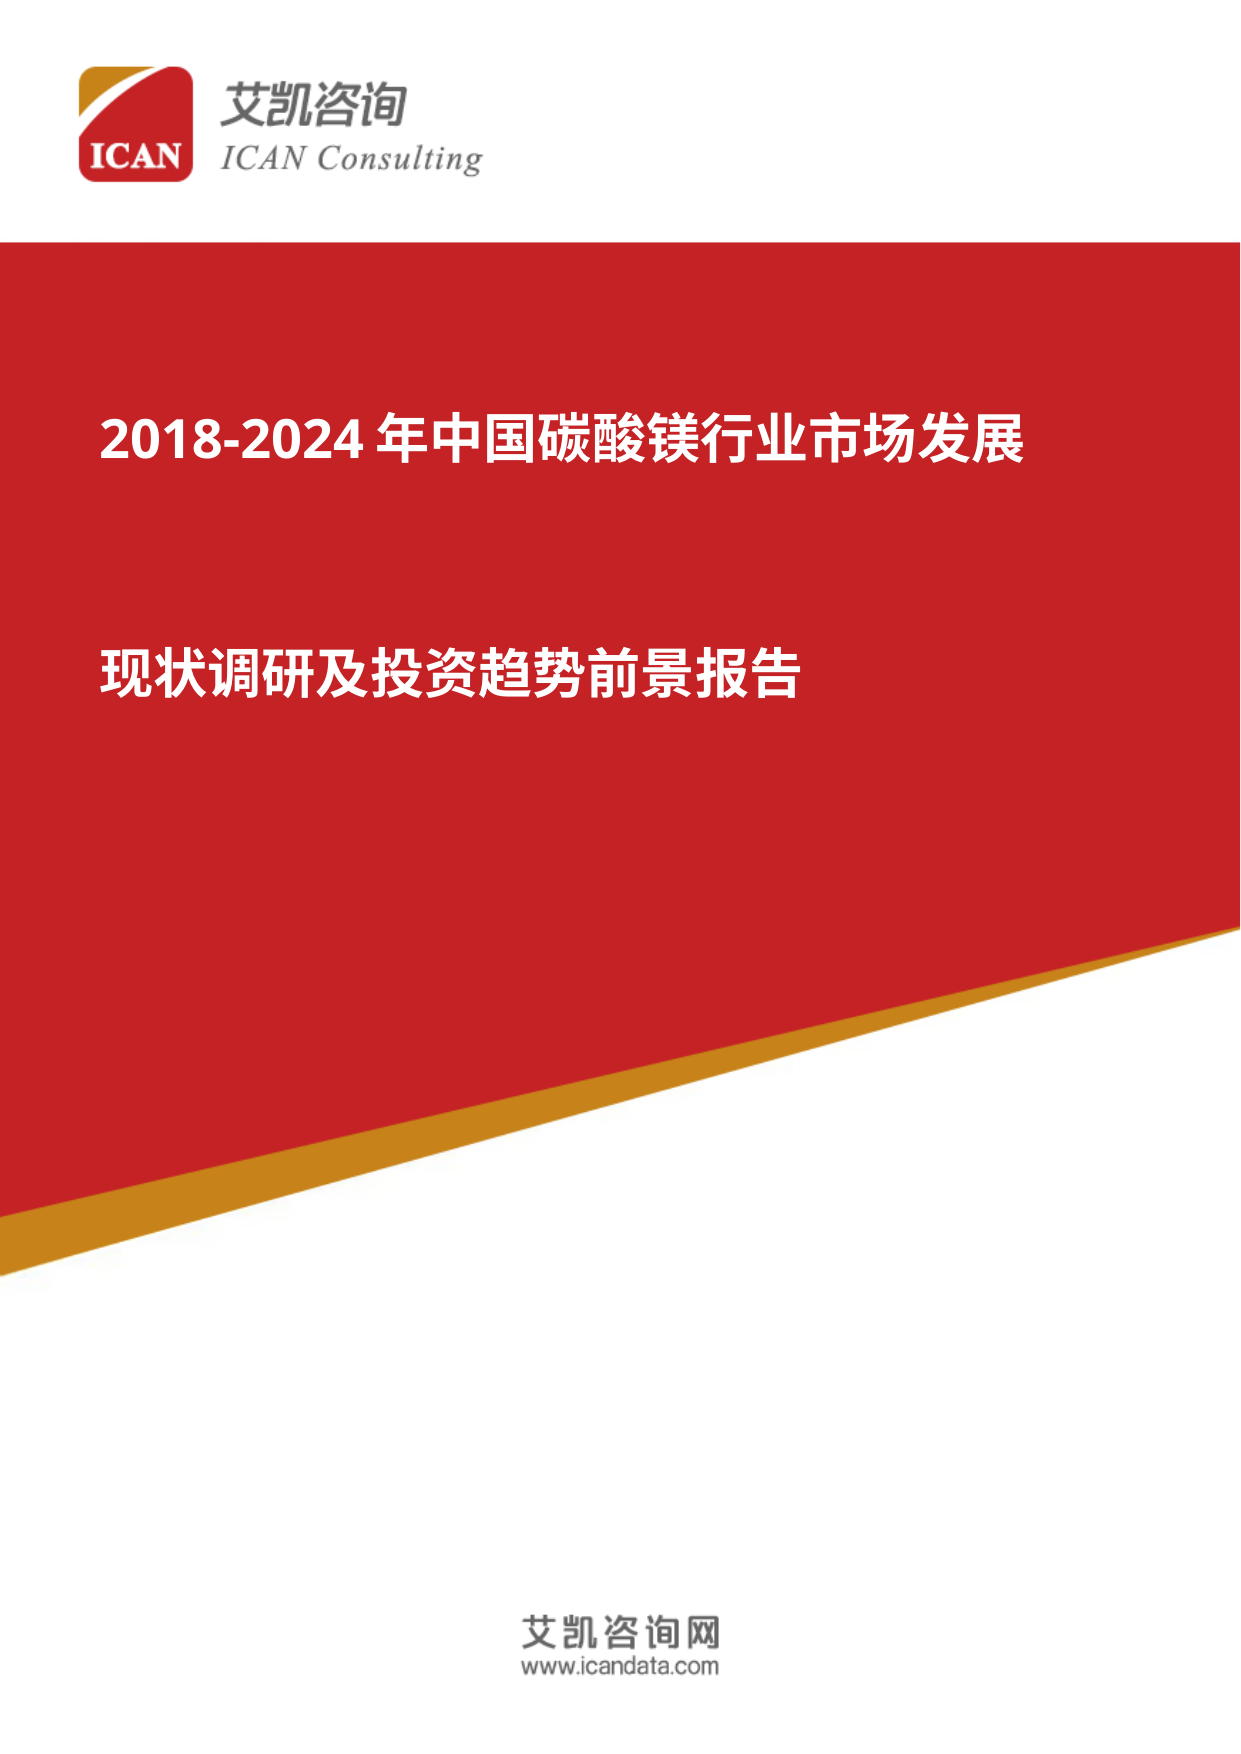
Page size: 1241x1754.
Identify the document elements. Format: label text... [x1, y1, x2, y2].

picture [0, 5, 1241, 1754]
subtitle 2018-2024年中国碳酸镁行业市场发展现状调研及投资趋势前景报告 [99, 386, 1053, 718]
